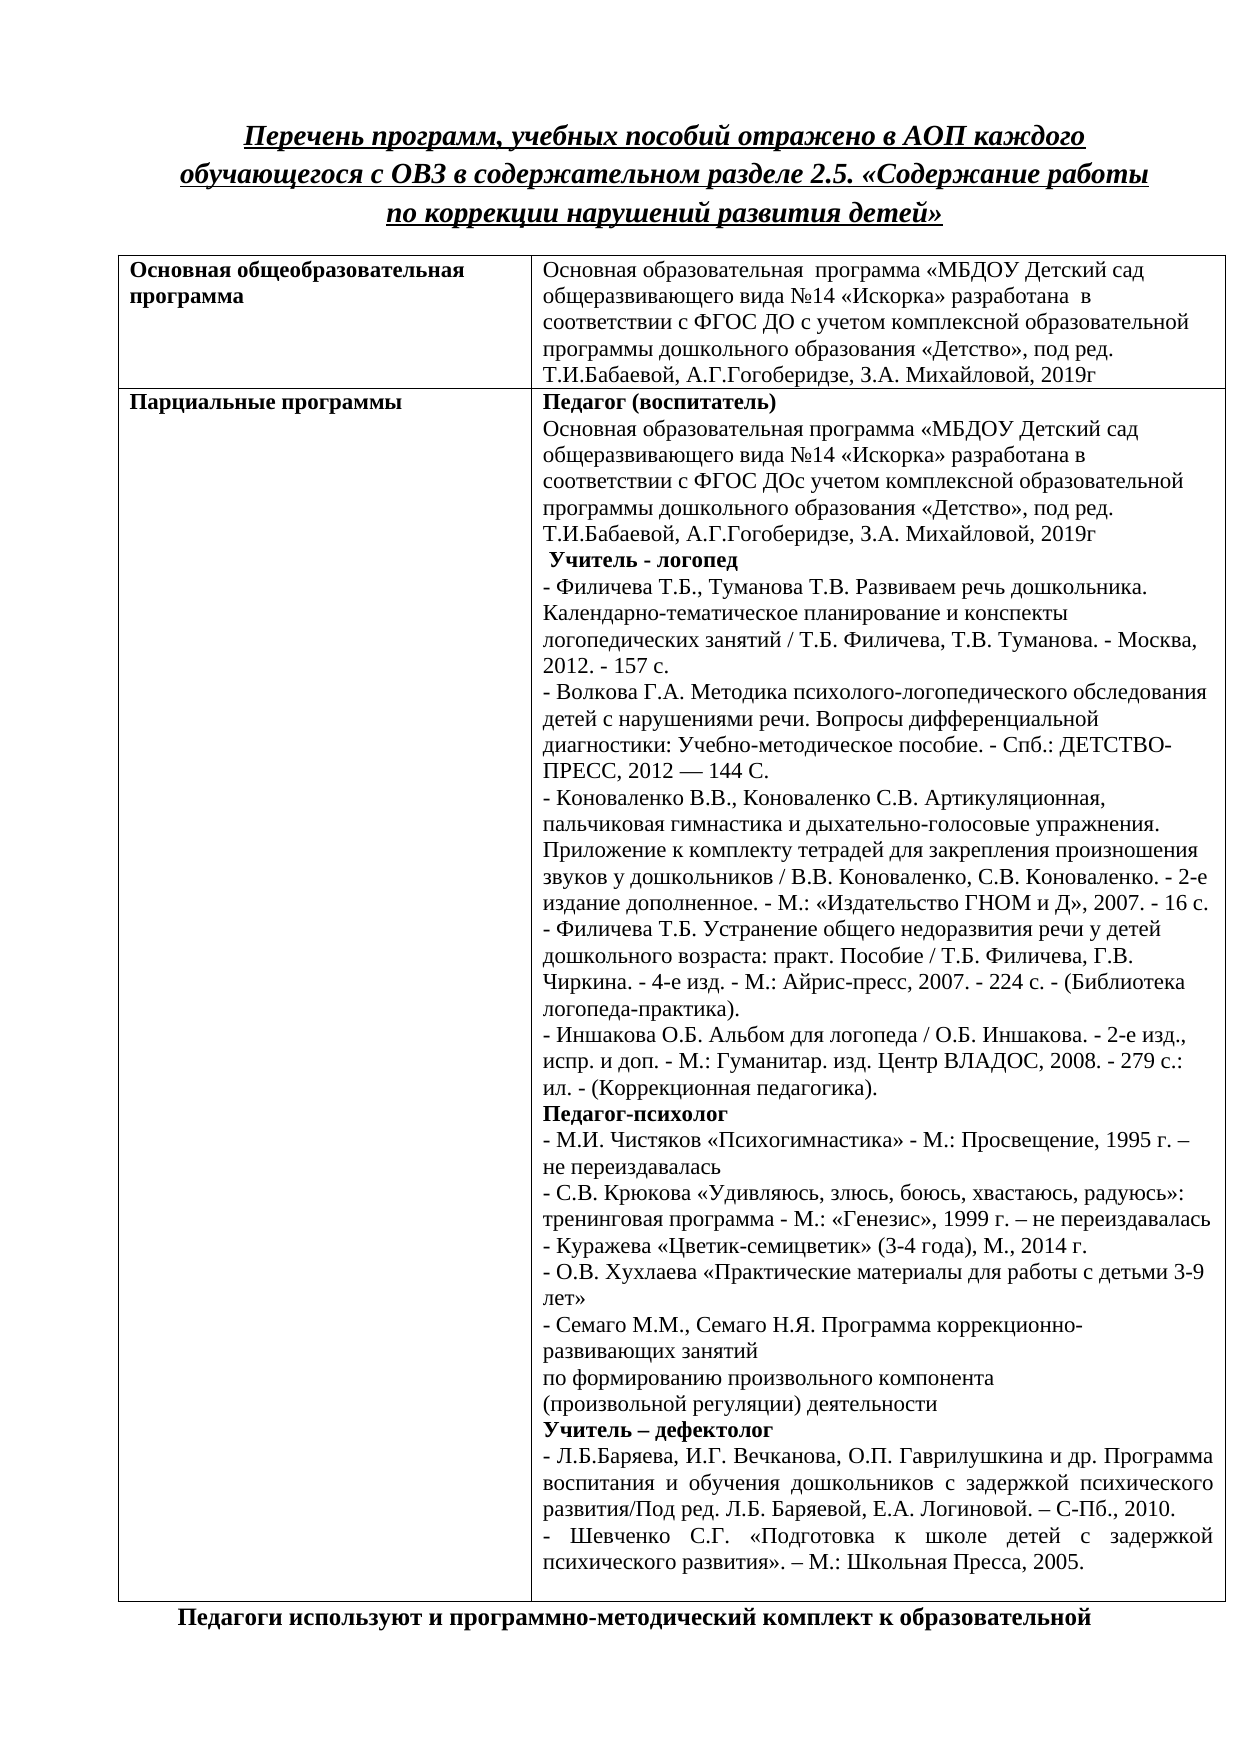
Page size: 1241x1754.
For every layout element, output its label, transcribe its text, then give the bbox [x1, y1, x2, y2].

table_cell Парциальные программы [119, 389, 531, 1601]
text Перечень программ, учебных пособий отражено в АОП каждого обучающегося с ОВЗ в содержательном разделе 2.5. «Содержание работы по коррекции нарушений развития детей» [177, 118, 1152, 229]
table_cell Педагог (воспитатель) Основная образовательная программа «МБДОУ Детский сад общеразвивающего вида №14 «Искорка» разработана в соответствии с ФГОС ДОс учетом комплексной образовательной программы дошкольного образования «Детство», под ред. Т.И.Бабаевой, А.Г.Гогоберидзе, З.А. Михайловой, 2019г Учитель - логопед - Филичева Т.Б., Туманова Т.В. Развиваем речь дошкольника. Календарно-тематическое планирование и конспекты логопедических занятий / Т.Б. Филичева, Т.В. Туманова. - Москва, 2012. - 157 с. - Волкова Г.А. Методика психолого-логопедического обследования детей с нарушениями речи. Вопросы дифференциальной диагностики: Учебно-методическое пособие. - Спб.: ДЕТСТВО-ПРЕСС, 2012 — 144 С. - Коноваленко В.В., Коноваленко С.В. Артикуляционная, пальчиковая гимнастика и дыхательно-голосовые упражнения. Приложение к комплекту тетрадей для закрепления произношения звуков у дошкольников / В.В. Коноваленко, С.В. Коноваленко. - 2-е издание дополненное. - М.: «Издательство ГНОМ и Д», 2007. - 16 с. - Филичева Т.Б. Устранение общего недоразвития речи у детей дошкольного возраста: практ. Пособие / Т.Б. Филичева, Г.В. Чиркина. - 4-е изд. - М.: Айрис-пресс, 2007. - 224 с. - (Библиотека логопеда-практика). - Иншакова О.Б. Альбом для логопеда / О.Б. Иншакова. - 2-е изд., испр. и доп. - М.: Гуманитар. изд. Центр ВЛАДОС, 2008. - 279 с.: ил. - (Коррекционная педагогика). Педагог-психолог - М.И. Чистяков «Психогимнастика» - М.: Просвещение, 1995 г. – не переиздавалась - С.В. Крюкова «Удивляюсь, злюсь, боюсь, хвастаюсь, радуюсь»: тренинговая программа - М.: «Генезис», 1999 г. – не переиздавалась - Куражева «Цветик-семицветик» (3-4 года), М., 2014 г. - О.В. Хухлаева «Практические материалы для работы с детьми 3-9 лет» - Семаго М.М., Семаго Н.Я. Программа коррекционно-развивающих занятий по формированию произвольного компонента (произвольной регуляции) деятельности Учитель – дефектолог - Л.Б.Баряева, И.Г. Вечканова, О.П. Гаврилушкина и др. Программа воспитания и обучения дошкольников с задержкой психического развития/Под ред. Л.Б. Баряевой, E.А. Логиновой. – С-Пб., 2010. - Шевченко С.Г. «Подготовка к школе детей с задержкой психического развития». – М.: Школьная Пресса, 2005. [532, 389, 1225, 1601]
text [177, 1602, 1152, 1631]
table_header Основная образовательная программа «МБДОУ Детский сад общеразвивающего вида №14 «Искорка» разработана в соответствии с ФГОС ДО с учетом комплексной образовательной программы дошкольного образования «Детство», под ред. Т.И.Бабаевой, А.Г.Гогоберидзе, З.А. Михайловой, 2019г [532, 256, 1225, 387]
table_header Основная общеобразовательная программа [119, 256, 531, 387]
